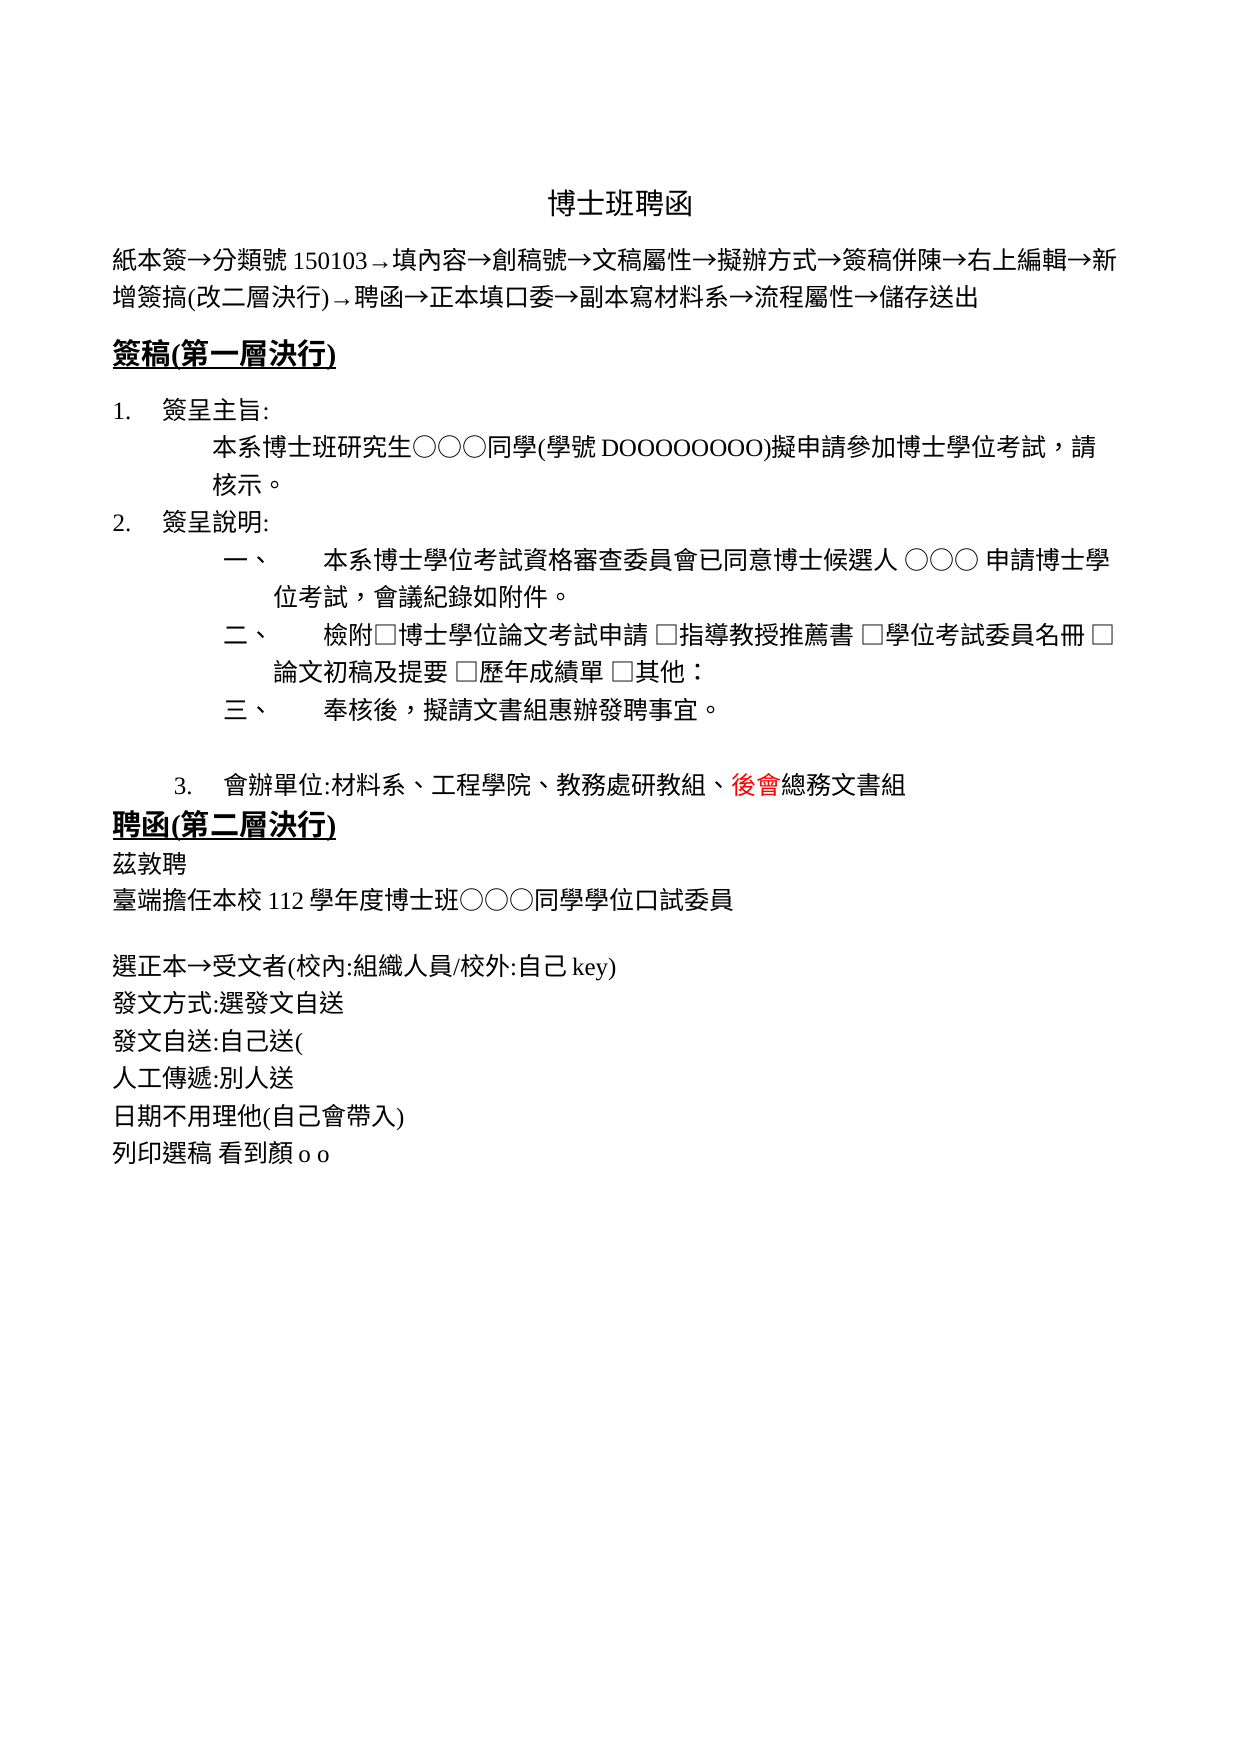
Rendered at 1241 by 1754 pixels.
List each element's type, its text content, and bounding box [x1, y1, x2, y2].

table_header 本系博士學位考試資格審查委員會已同意博士候選人 ○○○ 申請博士學位考試，會議紀錄如附件。 檢附□博士學位論文考試申請 □指導教授推薦書 □學位考試委員名冊 □論文初稿及提要 □歷年成績單 □其他： 奉核後，擬請文書組惠辦發聘事宜。 會辦單位:材料系、工程學院、教務處研教組、後會總務文書組 [163, 540, 1139, 802]
text 紙本簽→分類號150103→填內容→創稿號→文稿屬性→擬辦方式→簽稿併陳→右上編輯→新增簽搞(改二層決行)→聘函→正本填口委→副本寫材料系→流程屬性→儲存送出 [112, 239, 1128, 314]
text 簽稿(第一層決行) [112, 314, 1128, 389]
text 選正本→受文者(校內:組織人員/校外:自己key) [112, 946, 1128, 983]
text 發文方式:選發文自送 [112, 983, 1128, 1021]
text 日期不用理他(自己會帶入) [112, 1096, 1128, 1133]
list 簽呈主旨: [112, 389, 1128, 427]
text 發文自送:自己送( [112, 1021, 1128, 1058]
text 人工傳遞:別人送 [112, 1058, 1128, 1096]
text 列印選稿 看到顏o o [112, 1133, 1128, 1171]
text 臺端擔任本校112學年度博士班○○○同學學位口試委員 [112, 881, 1128, 917]
list 本系博士班研究生○○○同學(學號DOOOOOOOO)擬申請參加博士學位考試，請 核示。 [212, 427, 1128, 502]
text 茲敦聘 [112, 844, 1128, 881]
text 聘函(第二層決行) [112, 802, 1128, 844]
list 簽呈說明: [112, 502, 1128, 539]
text 博士班聘函 [112, 164, 1128, 239]
